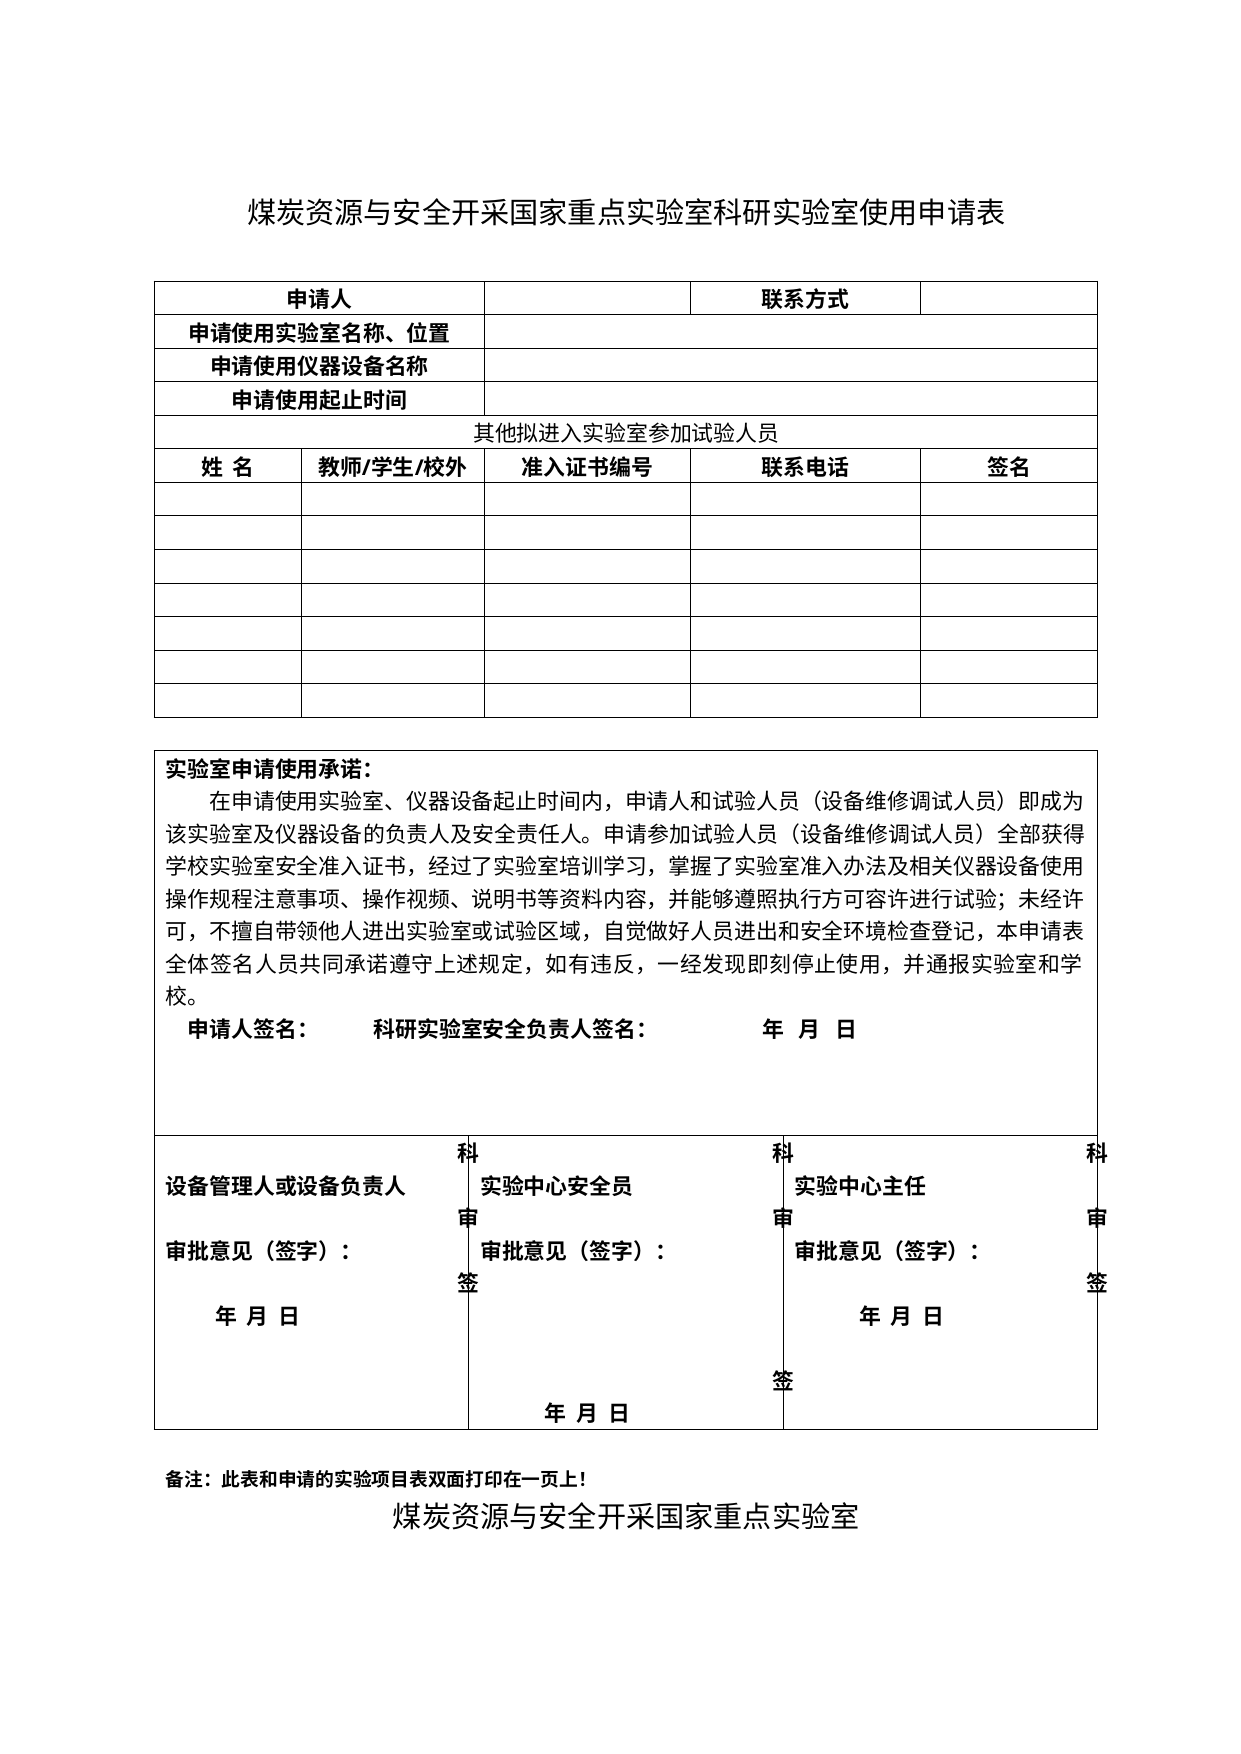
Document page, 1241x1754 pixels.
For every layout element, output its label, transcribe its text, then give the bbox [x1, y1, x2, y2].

table_cell [921, 584, 1097, 616]
table_cell [691, 516, 920, 549]
table_cell [691, 684, 920, 717]
table_cell 科实验中心安全员 审审批意见（签字）： 签 年 月 日 [469, 1136, 783, 1428]
table_cell 联系电话 [691, 449, 920, 482]
table_cell [691, 617, 920, 649]
table_cell 申请使用起止时间 [155, 382, 484, 415]
table_header 实验室申请使用承诺： 在申请使用实验室、仪器设备起止时间内，申请人和试验人员（设备维修调试人员）即成为该实验室及仪器设备的负责人及安全责任人。申请参加试验人员（设备维修调试人员）全部获得学校实验室安全准入证书，经过了实验室培训学习，掌握了实验室准入办法及相关仪器设备使用操作规程注意事项、操作视频、说明书等资料内容，并能够遵照执行方可容许进行试验；未经许可，不擅自带领他人进出实验室或试验区域，自觉做好人员进出和安全环境检查登记，本申请表全体签名人员共同承诺遵守上述规定，如有违反，一经发现即刻停止使用，并通报实验室和学校。 申请人签名： 科研实验室安全负责人签名： 年 月 日 [155, 751, 1097, 1135]
table_cell 准入证书编号 [485, 449, 690, 482]
table_cell [155, 651, 301, 683]
table_cell [485, 550, 690, 582]
table_cell [155, 584, 301, 616]
table_cell 其他拟进入实验室参加试验人员 [155, 416, 1097, 448]
table_cell [485, 315, 1097, 348]
text 煤炭资源与安全开采国家重点实验室科研实验室使用申请表 [165, 178, 1087, 243]
table_cell [921, 651, 1097, 683]
table_cell [921, 550, 1097, 582]
table_cell [155, 483, 301, 515]
text 煤炭资源与安全开采国家重点实验室 [165, 1494, 1087, 1536]
table_header [485, 282, 690, 314]
table_cell [155, 550, 301, 582]
table_cell 申请使用仪器设备名称 [155, 349, 484, 381]
table_cell 签名 [921, 449, 1097, 482]
table_cell [155, 617, 301, 649]
table_header [921, 282, 1097, 314]
table_cell [691, 584, 920, 616]
table_cell [691, 550, 920, 582]
table_cell [302, 651, 484, 683]
table_cell [485, 382, 1097, 415]
table_cell 申请使用实验室名称、位置 [155, 315, 484, 348]
table_cell [302, 483, 484, 515]
table_cell [155, 684, 301, 717]
table_cell [485, 584, 690, 616]
table_cell [302, 516, 484, 549]
table_header 联系方式 [691, 282, 920, 314]
table_cell [155, 516, 301, 549]
table_cell [921, 684, 1097, 717]
table_cell [302, 584, 484, 616]
table_cell 科设备管理人或设备负责人 审审批意见（签字）： 签 年 月 日 [155, 1136, 468, 1428]
table_cell [485, 617, 690, 649]
table_cell [921, 516, 1097, 549]
table_cell [485, 483, 690, 515]
table_cell [485, 684, 690, 717]
table_cell [302, 550, 484, 582]
table_cell [485, 516, 690, 549]
table_cell 科实验中心主任 审审批意见（签字）： 签 年 月 日 [784, 1136, 1097, 1428]
table_cell [921, 617, 1097, 649]
text 备注：此表和申请的实验项目表双面打印在一页上！ [165, 1462, 1087, 1494]
table_cell [691, 651, 920, 683]
table_cell [302, 617, 484, 649]
table_header 申请人 [155, 282, 484, 314]
table_cell [485, 651, 690, 683]
table_cell [485, 349, 1097, 381]
table_cell [302, 684, 484, 717]
table_cell [691, 483, 920, 515]
table_cell 教师/学生/校外 [302, 449, 484, 482]
table_cell [921, 483, 1097, 515]
table_cell 姓 名 [155, 449, 301, 482]
